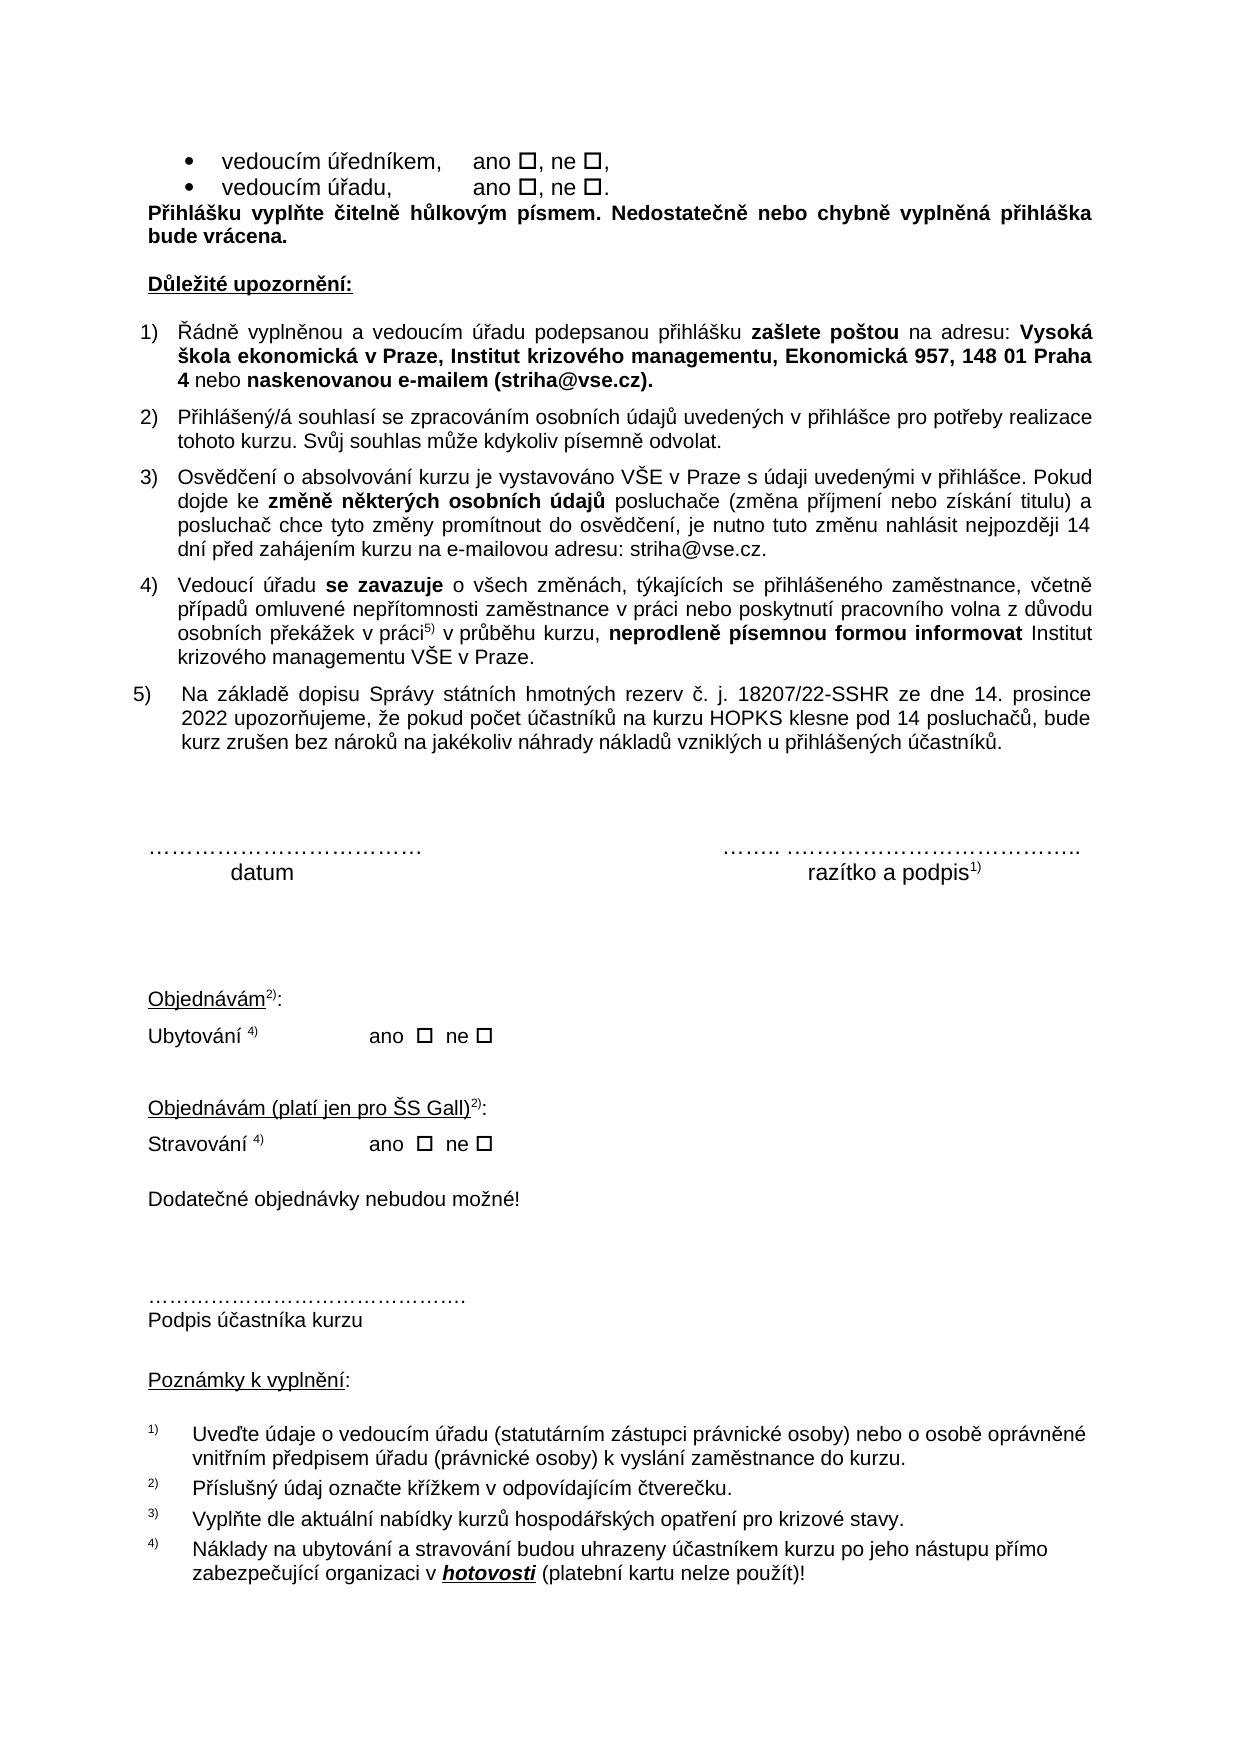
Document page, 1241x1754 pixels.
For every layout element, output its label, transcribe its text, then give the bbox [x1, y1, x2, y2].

text 2) Příslušný údaj označte křížkem v odpovídajícím čtverečku. [148, 1476, 1092, 1500]
list vedoucím úředníkem, ano , ne , [185, 148, 1092, 174]
text Poznámky k vyplnění: [148, 1368, 1092, 1392]
list Osvědčení o absolvování kurzu je vystavováno VŠE v Praze s údaji uvedenými v přihlášce. Pokud dojde ke změně některých osobních údajů posluchače (změna příjmení nebo získání titulu) a posluchač chce tyto změny promítnout do osvědčení, je nutno tuto změnu nahlásit nejpozději 14 dní před zahájením kurzu na e-mailovou adresu: striha@vse.cz. [140, 465, 1092, 561]
list Vedoucí úřadu se zavazuje o všech změnách, týkajících se přihlášeného zaměstnance, včetně případů omluvené nepřítomnosti zaměstnance v práci nebo poskytnutí pracovního volna z důvodu osobních překážek v práci5) v průběhu kurzu, neprodleně písemnou formou informovat Institut krizového managementu VŠE v Praze. [140, 573, 1092, 669]
text datum razítko a podpis1) [148, 859, 1092, 885]
list Řádně vyplněnou a vedoucím úřadu podepsanou přihlášku zašlete poštou na adresu: Vysoká škola ekonomická v Praze, Institut krizového managementu, Ekonomická 957, 148 01 Praha 4 nebo naskenovanou e-mailem (striha@vse.cz). [140, 320, 1092, 392]
text Přihlášku vyplňte čitelně hůlkovým písmem. Nedostatečně nebo chybně vyplněná přihláška bude vrácena. [148, 200, 1092, 248]
text 1) Uveďte údaje o vedoucím úřadu (statutárním zástupci právnické osoby) nebo o osobě oprávněné vnitřním předpisem úřadu (právnické osoby) k vyslání zaměstnance do kurzu. [148, 1422, 1092, 1470]
text Stravování 4) ano ne [148, 1132, 1092, 1156]
text 4) Náklady na ubytování a stravování budou uhrazeny účastníkem kurzu po jeho nástupu přímo zabezpečující organizaci v hotovosti (platební kartu nelze použít)! [148, 1537, 1092, 1584]
text Objednávám2): [148, 987, 1092, 1011]
text Důležité upozornění: [148, 272, 1092, 296]
text Ubytování 4) ano ne [148, 1024, 1092, 1048]
text Objednávám (platí jen pro ŠS Gall)2): [148, 1096, 1092, 1119]
list vedoucím úřadu, ano , ne . [185, 174, 1092, 200]
list Na základě dopisu Správy státních hmotných rezerv č. j. 18207/22-SSHR ze dne 14. prosince 2022 upozorňujeme, že pokud počet účastníků na kurzu HOPKS klesne pod 14 posluchačů, bude kurz zrušen bez nároků na jakékoliv náhrady nákladů vzniklých u přihlášených účastníků. [133, 682, 1092, 753]
text 3) Vyplňte dle aktuální nabídky kurzů hospodářských opatření pro krizové stavy. [148, 1506, 1092, 1530]
text ……………………………… …….. .……………………………….. [148, 833, 1092, 859]
text Dodatečné objednávky nebudou možné! [148, 1186, 1092, 1210]
text Podpis účastníka kurzu [148, 1307, 1092, 1331]
list Přihlášený/á souhlasí se zpracováním osobních údajů uvedených v přihlášce pro potřeby realizace tohoto kurzu. Svůj souhlas může kdykoliv písemně odvolat. [140, 404, 1092, 452]
text ………………………………………. [148, 1283, 1092, 1307]
